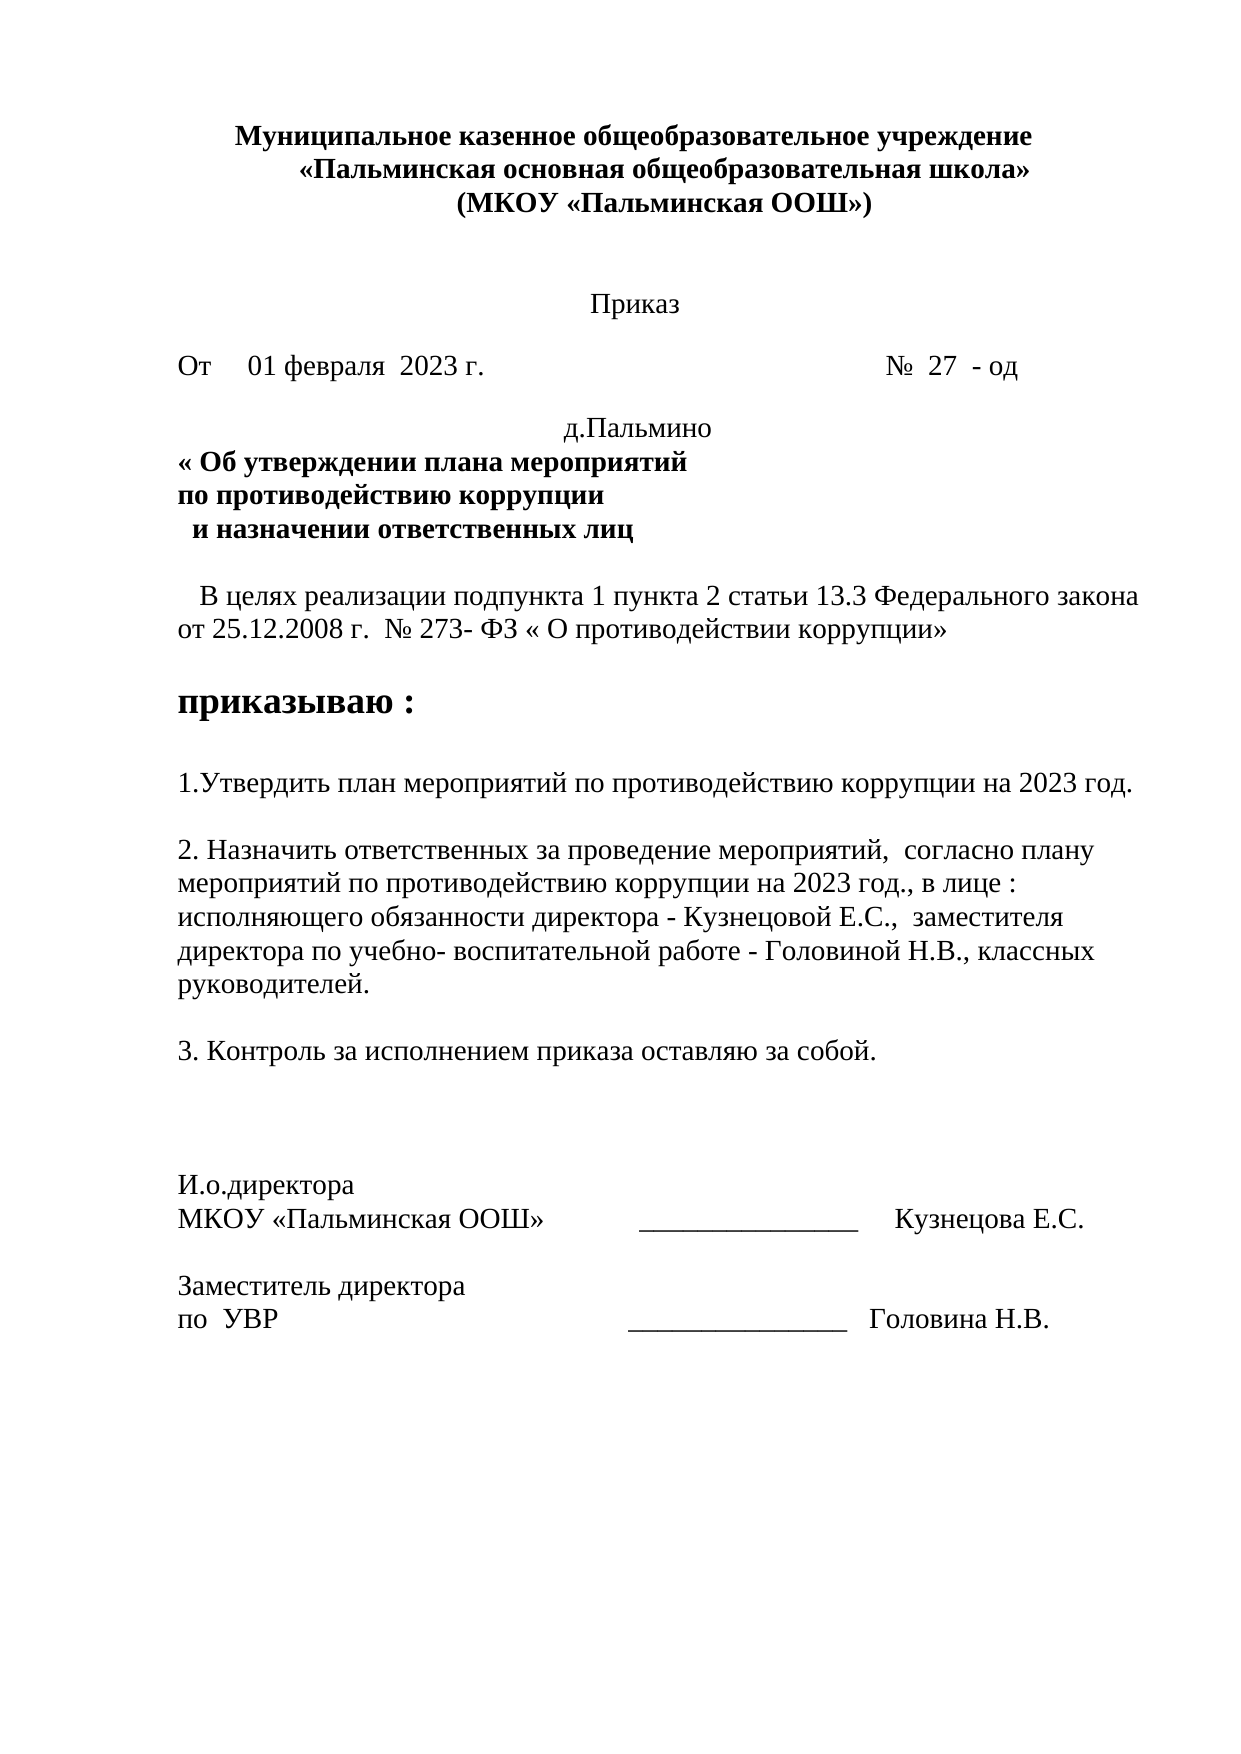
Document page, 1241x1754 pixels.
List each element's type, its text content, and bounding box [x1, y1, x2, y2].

text « Об утверждении плана мероприятий [177, 444, 1152, 477]
text д.Пальмино [177, 410, 1152, 444]
text и назначении ответственных лиц [177, 511, 1152, 544]
text От 01 февраля 2023 г. № 27 - од [177, 348, 1152, 382]
text Муниципальное казенное общеобразовательное учреждение [140, 118, 1152, 152]
text по противодействию коррупции [177, 477, 1152, 511]
text 1.Утвердить план мероприятий по противодействию коррупции на 2023 год. [177, 765, 1152, 798]
text приказываю : [177, 679, 1152, 722]
text МКОУ «Пальминская ООШ» _______________ Кузнецова Е.С. [177, 1201, 1152, 1234]
text 2. Назначить ответственных за проведение мероприятий, согласно плану мероприятий по противодействию коррупции на 2023 год., в лице : исполняющего обязанности директора - Кузнецовой Е.С., заместителя директора по учебно- воспитательной работе - Головиной Н.В., классных руководителей. [177, 832, 1152, 1000]
text 3. Контроль за исполнением приказа оставляю за собой. [177, 1033, 1152, 1067]
text «Пальминская основная общеобразовательная школа» [177, 152, 1152, 185]
text В целях реализации подпункта 1 пункта 2 статьи 13.3 Федерального закона от 25.12.2008 г. № 273- ФЗ « О противодействии коррупции» [177, 578, 1152, 645]
text Приказ [177, 286, 1152, 319]
text Заместитель директора [177, 1268, 1152, 1302]
text по УВР _______________ Головина Н.В. [177, 1302, 1152, 1335]
text И.о.директора [177, 1167, 1152, 1201]
text (МКОУ «Пальминская ООШ») [177, 185, 1152, 219]
